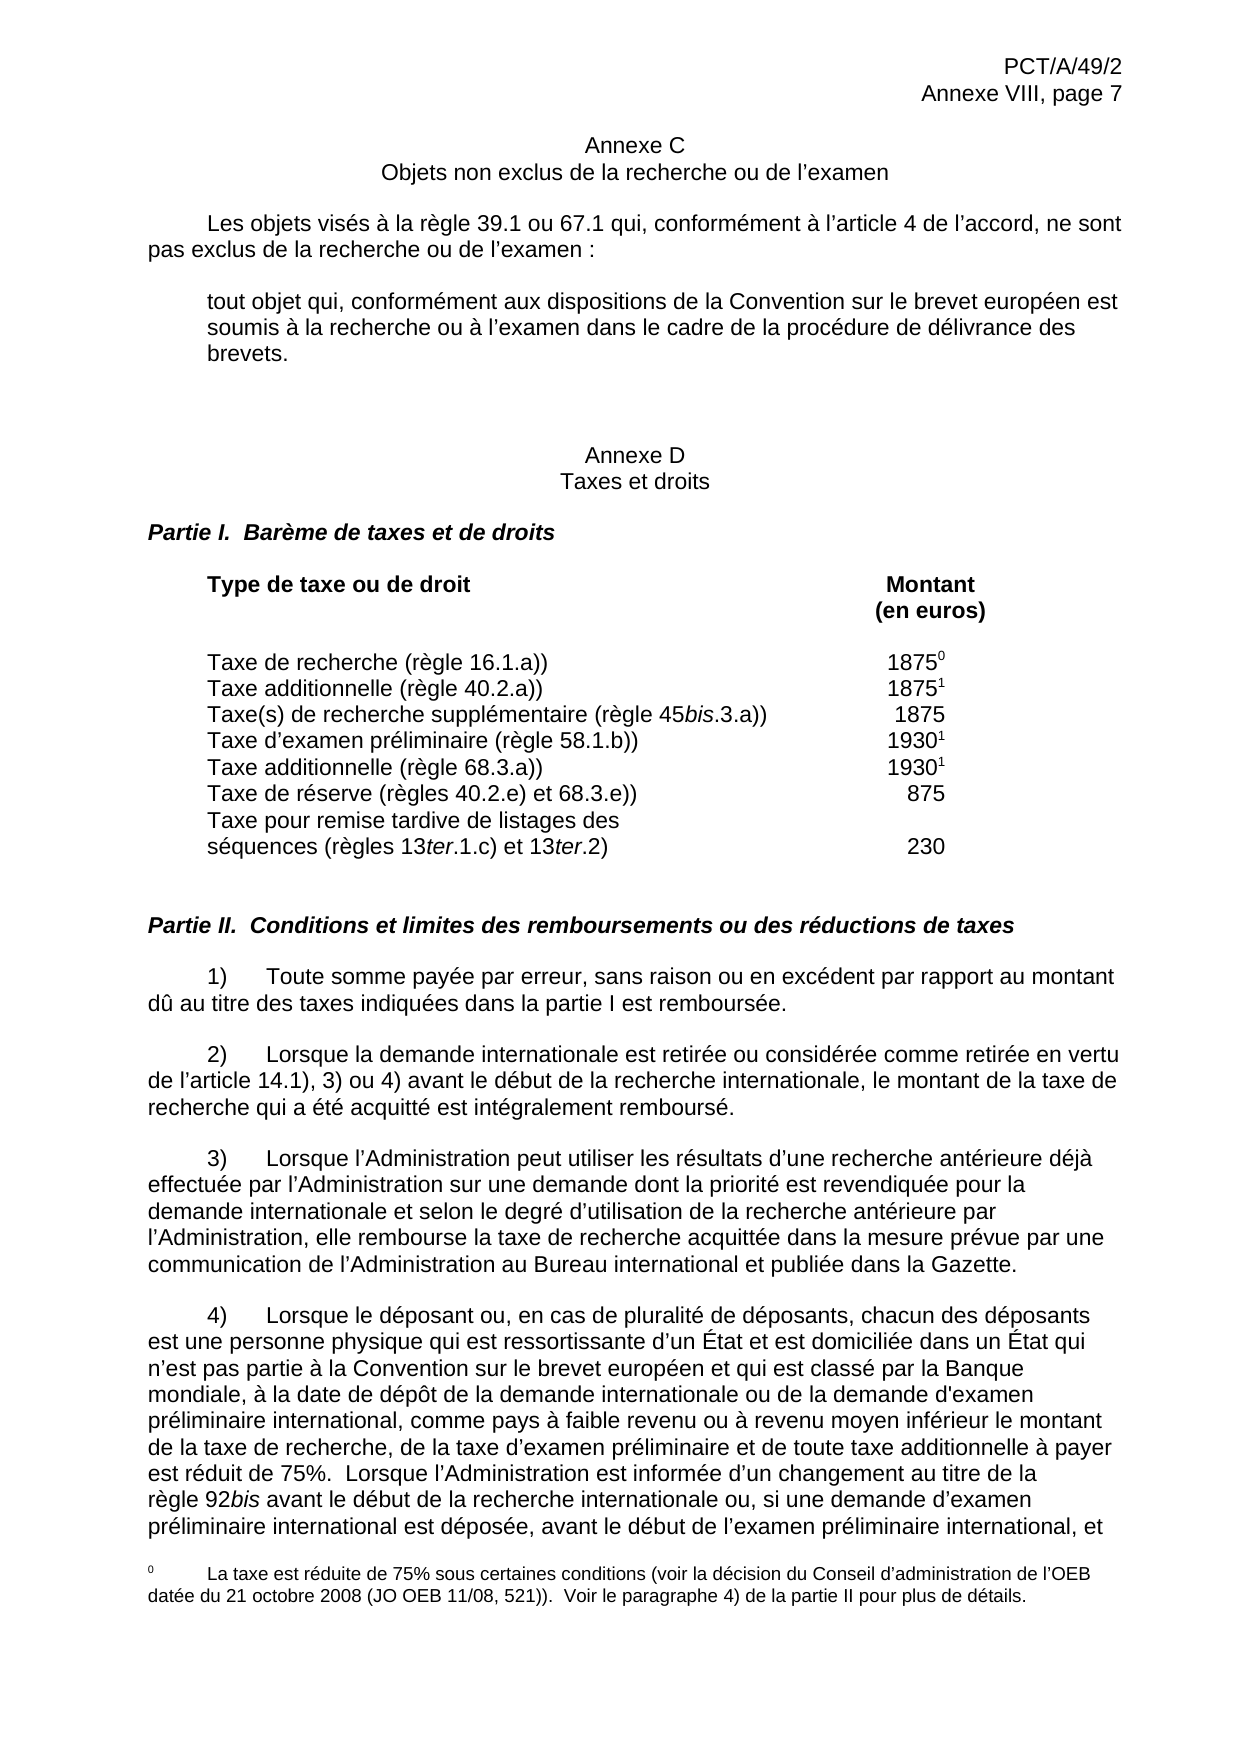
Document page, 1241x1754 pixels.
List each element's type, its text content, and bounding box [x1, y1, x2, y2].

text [148, 1302, 1122, 1539]
list Taxe additionnelle (règle 40.2.a)) 18751 [207, 675, 1122, 701]
subtitle Type de taxe ou de droit Montant (en euros) [207, 571, 1122, 623]
subtitle Partie II. Conditions et limites des remboursements ou des réductions de taxes [148, 912, 1122, 938]
subtitle Annexe D Taxes et droits [148, 442, 1122, 494]
text 1) Toute somme payée par erreur, sans raison ou en excédent par rapport au montant dû au titre des taxes indiquées dans la partie I est remboursée. [148, 963, 1122, 1016]
text Les objets visés à la règle 39.1 ou 67.1 qui, conformément à l’article 4 de l’accord, ne sont pas exclus de la recherche ou de l’examen : [148, 210, 1122, 263]
text 3) Lorsque l’Administration peut utiliser les résultats d’une recherche antérieure déjà effectuée par l’Administration sur une demande dont la priorité est revendiquée pour la demande internationale et selon le degré d’utilisation de la recherche antérieure par l’Administration, elle rembourse la taxe de recherche acquittée dans la mesure prévue par une communication de l’Administration au Bureau international et publiée dans la Gazette. [148, 1145, 1122, 1277]
subtitle Annexe C Objets non exclus de la recherche ou de l’examen [148, 132, 1122, 185]
list Taxe(s) de recherche supplémentaire (règle 45bis.3.a)) 1875 [207, 701, 1122, 727]
list Taxe de réserve (règles 40.2.e) et 68.3.e)) 875 [207, 780, 1122, 807]
list Taxe d’examen préliminaire (règle 58.1.b)) 19301 [207, 727, 1122, 754]
text tout objet qui, conformément aux dispositions de la Convention sur le brevet européen est soumis à la recherche ou à l’examen dans le cadre de la procédure de délivrance des brevets. [207, 288, 1122, 367]
list Taxe additionnelle (règle 68.3.a)) 19301 [207, 754, 1122, 780]
list Taxe pour remise tardive de listages des séquences (règles 13ter.1.c) et 13ter.2) 230 [207, 807, 1122, 859]
list Taxe de recherche (règle 16.1.a)) 1875 [207, 648, 1122, 675]
subtitle Partie I. Barème de taxes et de droits [148, 519, 1122, 546]
text 2) Lorsque la demande internationale est retirée ou considérée comme retirée en vertu de l’article 14.1), 3) ou 4) avant le début de la recherche internationale, le montant de la taxe de recherche qui a été acquitté est intégralement remboursé. [148, 1041, 1122, 1120]
